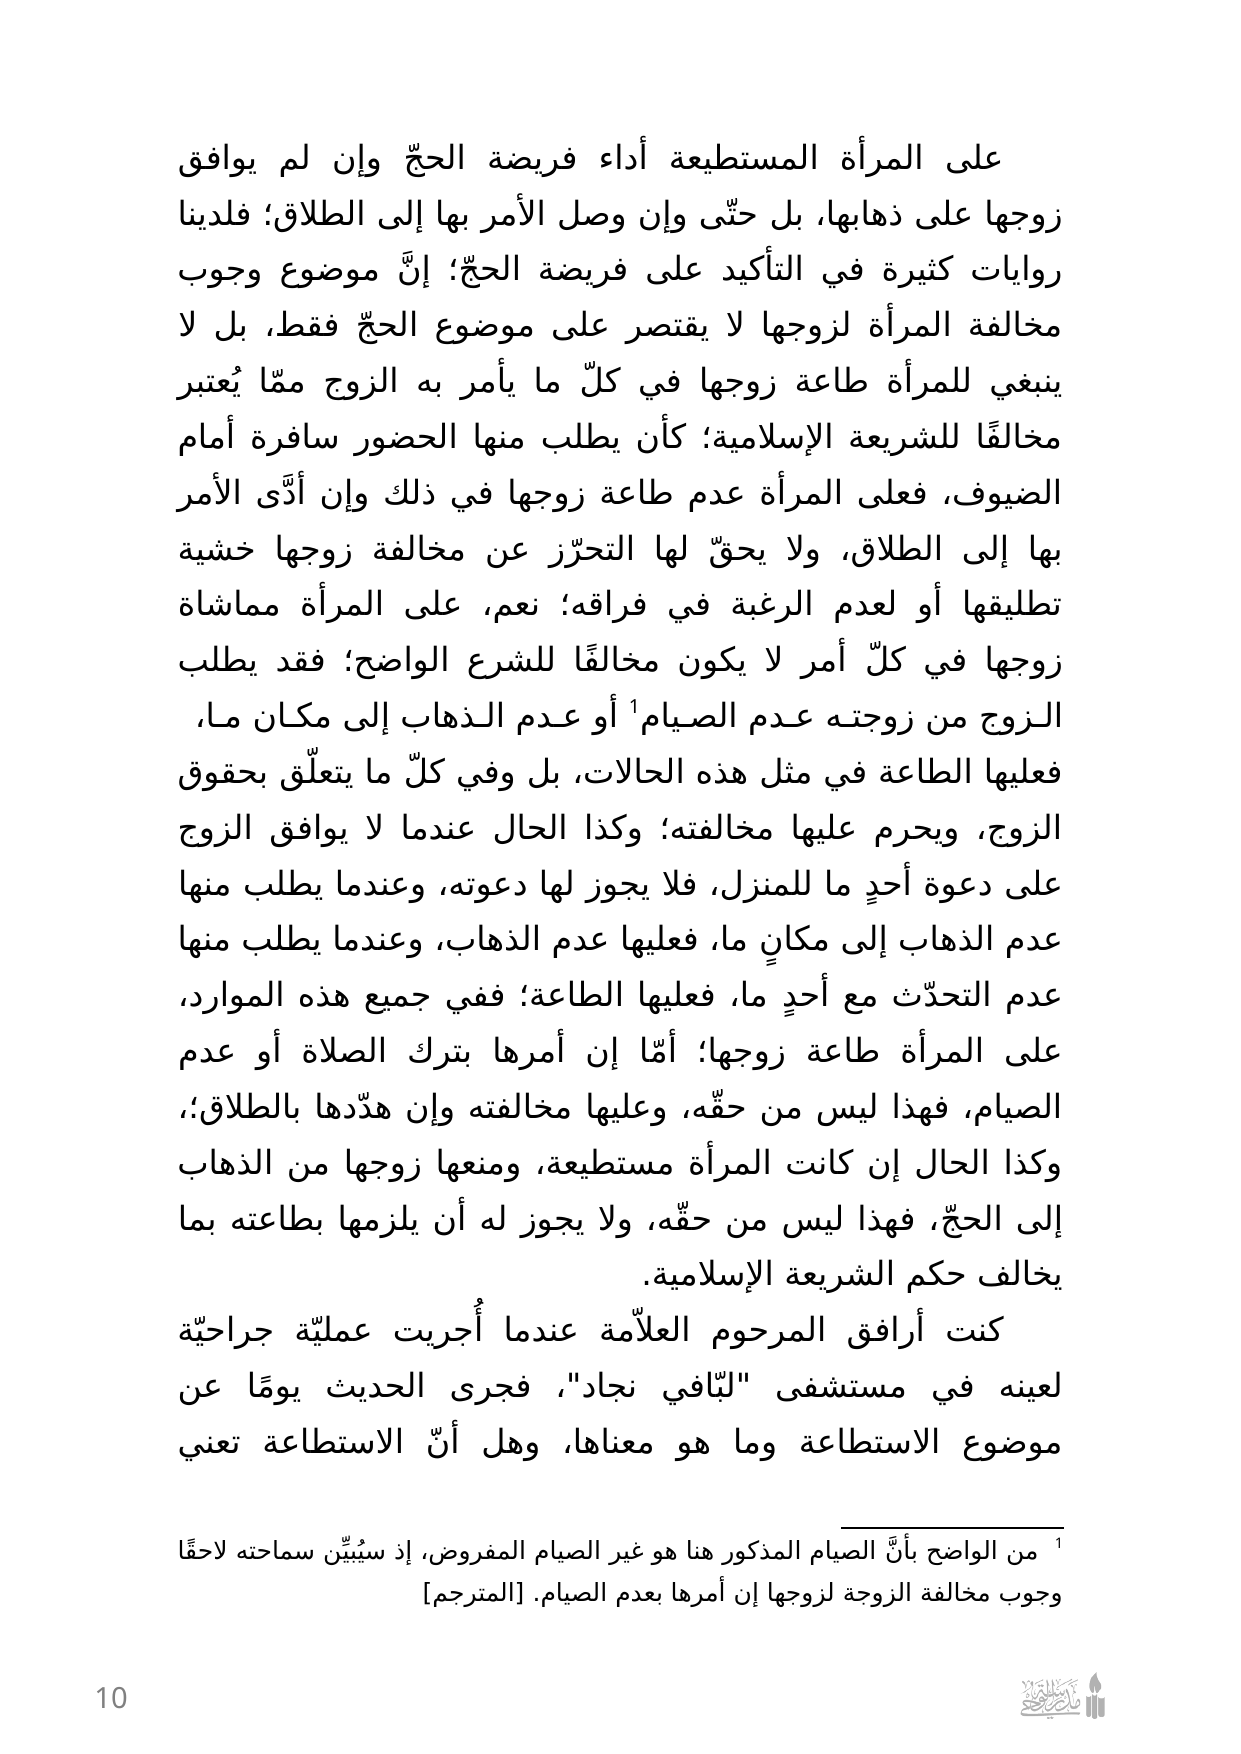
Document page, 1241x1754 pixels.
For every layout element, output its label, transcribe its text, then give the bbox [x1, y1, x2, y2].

text على المرأة المستطيعة أداء فريضة الحجّ وإن لم يوافق زوجها على ذهابها، بل حتّى وإن وصل الأمر بها إلى الطلاق؛ فلدينا روايات كثيرة في التأكيد على فريضة الحجّ؛ إنَّ موضوع وجوب مخالفة المرأة لزوجها لا يقتصر على موضوع الحجّ فقط، بل لا ينبغي للمرأة طاعة زوجها في كلّ ما يأمر به الزوج ممّا يُعتبر مخالفًا للشريعة الإسلامية؛ كأن يطلب منها الحضور سافرة أمام الضيوف، فعلى المرأة عدم طاعة زوجها في ذلك وإن أدَّى الأمر بها إلى الطلاق، ولا يحقّ لها التحرّز عن مخالفة زوجها خشية تطليقها أو لعدم الرغبة في فراقه؛ نعم، على المرأة مماشاة زوجها في كلّ أمر لا يكون مخالفًا للشرع الواضح؛ فقد يطلب الزوج من زوجته عدم الصيام أو عدم الذهاب إلى مكان ما، فعليها الطاعة في مثل هذه الحالات، بل وفي كلّ ما يتعلّق بحقوق الزوج، ويحرم عليها مخالفته؛ وكذا الحال عندما لا يوافق الزوج على دعوة أحدٍ ما للمنزل، فلا يجوز لها دعوته، وعندما يطلب منها عدم الذهاب إلى مكانٍ ما، فعليها عدم الذهاب، وعندما يطلب منها عدم التحدّث مع أحدٍ ما، فعليها الطاعة؛ ففي جميع هذه الموارد، على المرأة طاعة زوجها؛ أمّا إن أمرها بترك الصلاة أو عدم الصيام، فهذا ليس من حقّه، وعليها مخالفته وإن هدّدها بالطلاق؛، وكذا الحال إن كانت المرأة مستطيعة، ومنعها زوجها من الذهاب إلى الحجّ، فهذا ليس من حقّه، ولا يجوز له أن يلزمها بطاعته بما يخالف حكم الشريعة الإسلامية. [177, 136, 1063, 1308]
picture [1020, 1672, 1105, 1719]
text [177, 1308, 1063, 1476]
